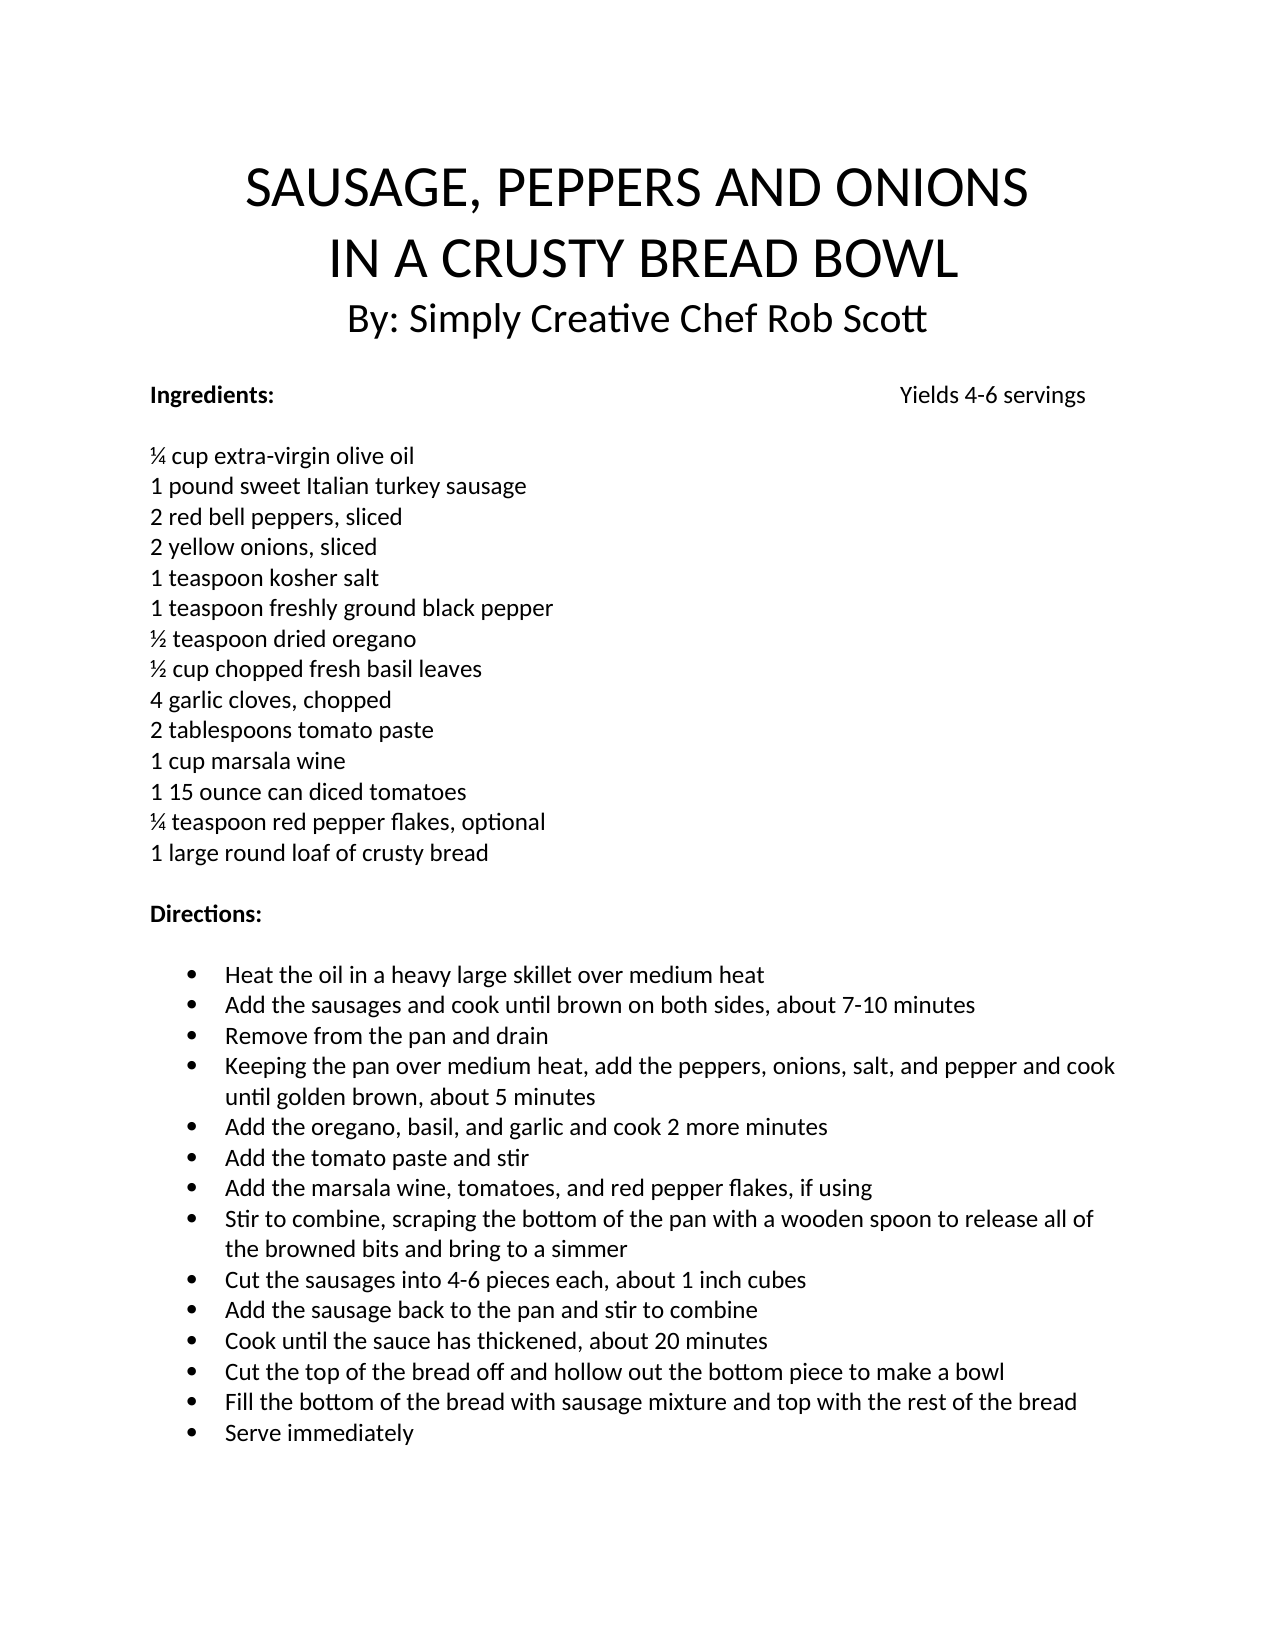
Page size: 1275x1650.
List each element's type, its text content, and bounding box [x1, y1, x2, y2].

list Cut the top of the bread off and hollow out the bottom piece to make a bowl [187, 1356, 1125, 1386]
list Remove from the pan and drain [187, 1020, 1125, 1050]
text Directions: [150, 898, 1125, 928]
text 1 15 ounce can diced tomatoes [150, 776, 1125, 806]
text By: Simply Creative Chef Rob Scott [150, 292, 1125, 343]
list Add the tomato paste and stir [187, 1142, 1125, 1172]
list Fill the bottom of the bread with sausage mixture and top with the rest of the bread [187, 1386, 1125, 1417]
text 1 cup marsala wine [150, 745, 1125, 776]
list Heat the oil in a heavy large skillet over medium heat [187, 959, 1125, 989]
text 2 yellow onions, sliced [150, 532, 1125, 562]
text 1 teaspoon freshly ground black pepper [150, 593, 1125, 623]
list Add the marsala wine, tomatoes, and red pepper flakes, if using [187, 1172, 1125, 1203]
text IN A CRUSTY BREAD BOWL [150, 221, 1125, 292]
text ¼ teaspoon red pepper flakes, optional [150, 806, 1125, 837]
text 1 pound sweet Italian turkey sausage [150, 471, 1125, 501]
list Keeping the pan over medium heat, add the peppers, onions, salt, and pepper and cook until golden brown, about 5 minutes [187, 1050, 1125, 1111]
text 1 large round loaf of crusty bread [150, 837, 1125, 867]
text 4 garlic cloves, chopped [150, 684, 1125, 715]
text 2 red bell peppers, sliced [150, 501, 1125, 532]
text 1 teaspoon kosher salt [150, 562, 1125, 593]
list Stir to combine, scraping the bottom of the pan with a wooden spoon to release all of the browned bits and bring to a simmer [187, 1203, 1125, 1264]
list Add the sausage back to the pan and stir to combine [187, 1294, 1125, 1325]
list Add the oregano, basil, and garlic and cook 2 more minutes [187, 1111, 1125, 1142]
list Serve immediately [187, 1417, 1125, 1447]
text Ingredients: Yields 4-6 servings [150, 379, 1125, 409]
list Add the sausages and cook until brown on both sides, about 7-10 minutes [187, 989, 1125, 1020]
text SAUSAGE, PEPPERS AND ONIONS [150, 150, 1125, 221]
text ½ teaspoon dried oregano [150, 623, 1125, 654]
text ¼ cup extra-virgin olive oil [150, 440, 1125, 471]
text 2 tablespoons tomato paste [150, 715, 1125, 745]
list Cut the sausages into 4-6 pieces each, about 1 inch cubes [187, 1264, 1125, 1294]
text ½ cup chopped fresh basil leaves [150, 654, 1125, 684]
list Cook until the sauce has thickened, about 20 minutes [187, 1325, 1125, 1356]
